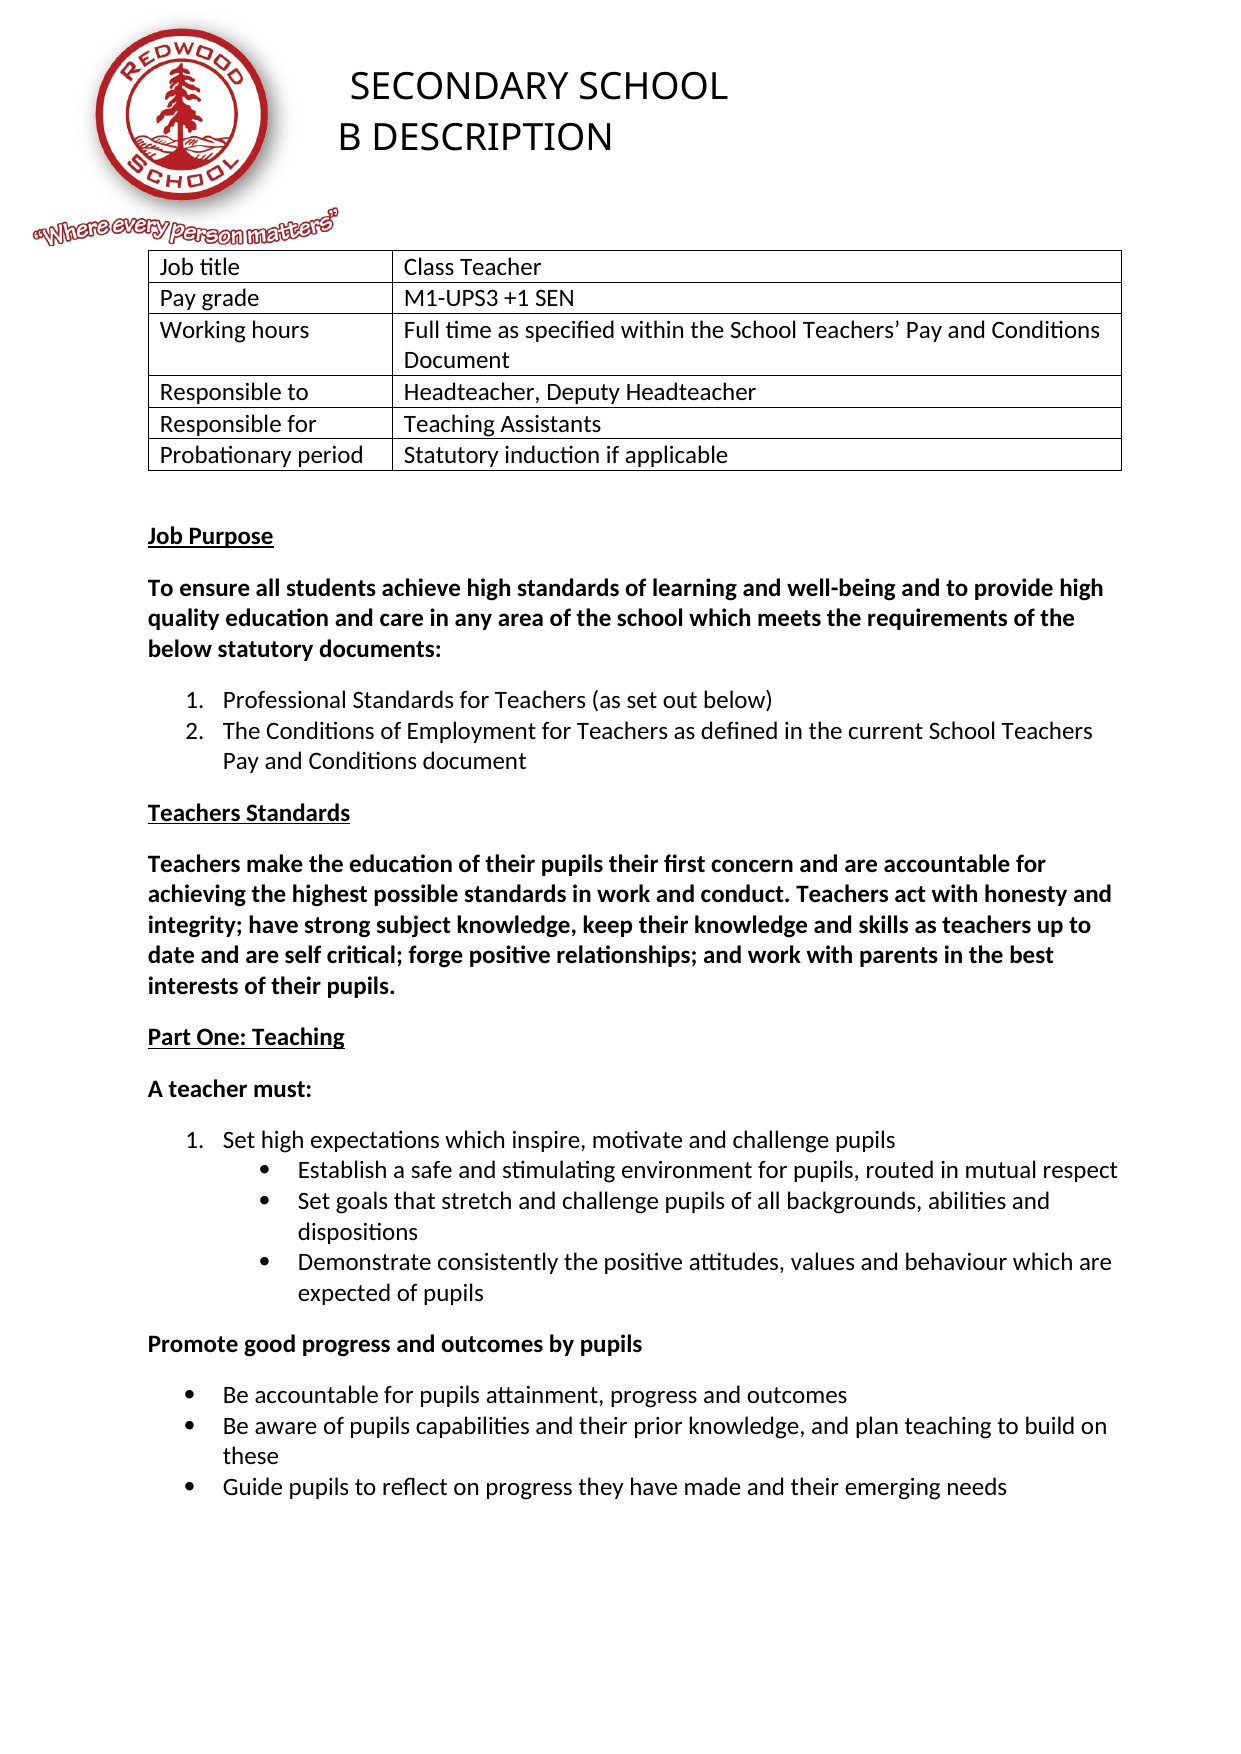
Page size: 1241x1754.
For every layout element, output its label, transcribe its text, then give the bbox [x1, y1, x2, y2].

text Teachers Standards [148, 797, 1123, 827]
picture [29, 4, 339, 246]
text Promote good progress and outcomes by pupils [148, 1328, 1123, 1359]
table_cell Teaching Assistants [393, 408, 1121, 438]
list Guide pupils to reflect on progress they have made and their emerging needs [185, 1471, 1123, 1502]
list The Conditions of Employment for Teachers as defined in the current School Teachers Pay and Conditions document [185, 715, 1123, 776]
list Establish a safe and stimulating environment for pupils, routed in mutual respect [260, 1155, 1123, 1185]
table_cell Headteacher, Deputy Headteacher [393, 376, 1121, 407]
list Set goals that stretch and challenge pupils of all backgrounds, abilities and dispositions [260, 1185, 1123, 1246]
list Demonstrate consistently the positive attitudes, values and behaviour which are expected of pupils [260, 1246, 1123, 1307]
text Teachers make the education of their pupils their first concern and are accountable for achieving the highest possible standards in work and conduct. Teachers act with honesty and integrity; have strong subject knowledge, keep their knowledge and skills as teachers up to date and are self critical; forge positive relationships; and work with parents in the best interests of their pupils. [148, 848, 1123, 1001]
table_cell Statutory induction if applicable [393, 439, 1121, 470]
text Job Purpose [148, 521, 1123, 551]
list Be accountable for pupils attainment, progress and outcomes [185, 1379, 1123, 1410]
text Part One: Teaching [148, 1021, 1123, 1052]
text A teacher must: [148, 1073, 1123, 1103]
table_header Class Teacher [393, 251, 1121, 282]
table_cell Responsible to [149, 376, 392, 407]
table_cell Responsible for [149, 408, 392, 438]
table_cell Probationary period [149, 439, 392, 470]
list Be aware of pupils capabilities and their prior knowledge, and plan teaching to build on these [185, 1410, 1123, 1471]
table_cell Pay grade [149, 283, 392, 313]
table_cell Full time as specified within the School Teachers’ Pay and Conditions Document [393, 314, 1121, 375]
list Set high expectations which inspire, motivate and challenge pupils [185, 1124, 1123, 1155]
table_cell M1-UPS3 +1 SEN [393, 283, 1121, 313]
text To ensure all students achieve high standards of learning and well-being and to provide high quality education and care in any area of the school which meets the requirements of the below statutory documents: [148, 572, 1123, 663]
list Professional Standards for Teachers (as set out below) [185, 684, 1123, 715]
table_header Job title [149, 251, 392, 282]
table_cell Working hours [149, 314, 392, 375]
